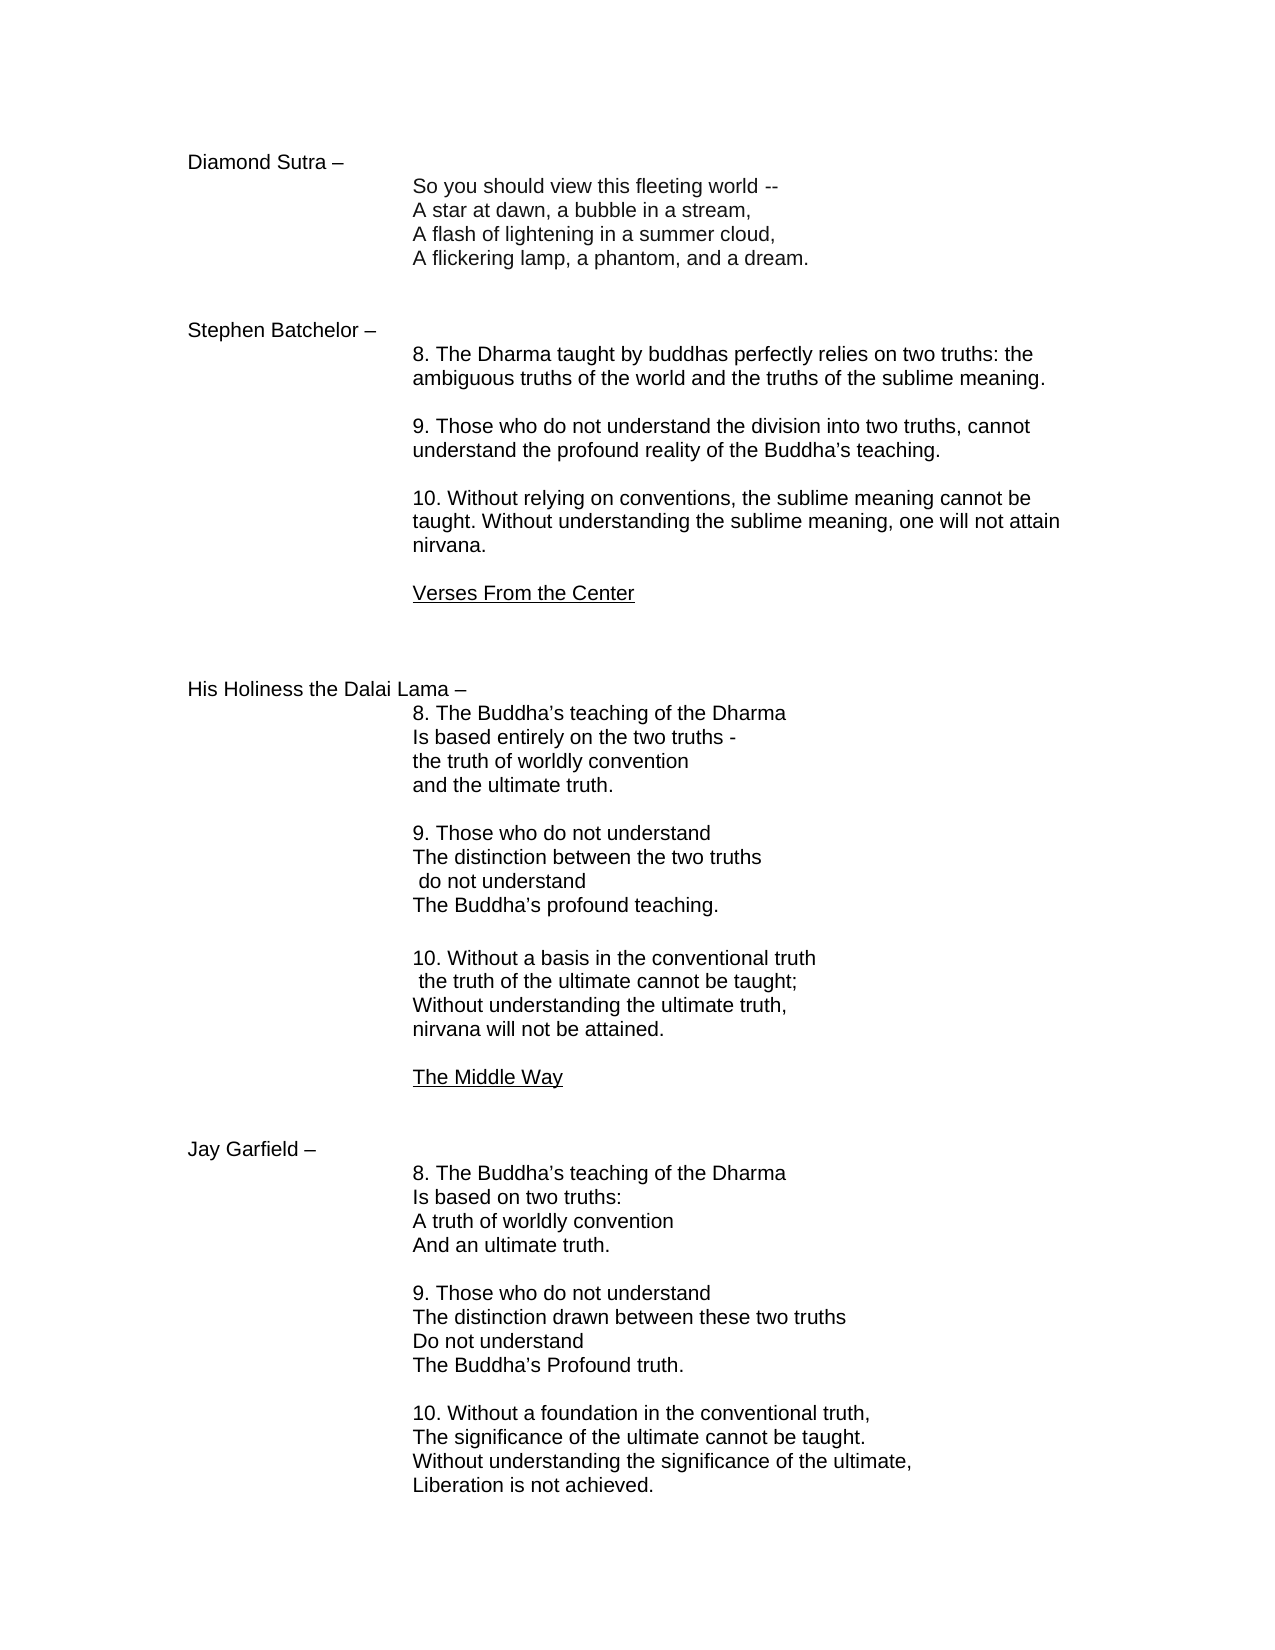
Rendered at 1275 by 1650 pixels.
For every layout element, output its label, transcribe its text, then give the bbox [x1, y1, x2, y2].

text Without understanding the significance of the ultimate, [412, 1448, 1087, 1472]
text Verses From the Center [412, 581, 1087, 605]
text A truth of worldly convention [412, 1209, 1087, 1233]
text A flickering lamp, a phantom, and a dream. [412, 246, 1087, 270]
text 8. The Buddha’s teaching of the Dharma [412, 1161, 1087, 1185]
text His Holiness the Dalai Lama – [187, 677, 1087, 701]
text 9. Those who do not understand the division into two truths, cannot understand the profound reality of the Buddha’s teaching. [412, 413, 1087, 461]
text A flash of lightening in a summer cloud, [412, 222, 1087, 246]
text nirvana will not be attained. [412, 1017, 1087, 1041]
text 10. Without a basis in the conventional truth the truth of the ultimate cannot be taught; Without understanding the ultimate truth, [412, 945, 1087, 1017]
text The significance of the ultimate cannot be taught. [412, 1424, 1087, 1448]
text Is based on two truths: [412, 1185, 1087, 1209]
text The Buddha’s Profound truth. [412, 1353, 1087, 1377]
text Liberation is not achieved. [412, 1472, 1087, 1496]
text Diamond Sutra – [187, 150, 1087, 174]
text Do not understand [412, 1329, 1087, 1353]
text 9. Those who do not understand The distinction between the two truths do not understand The Buddha’s profound teaching. [412, 797, 1087, 945]
text So you should view this fleeting world -- [412, 174, 1087, 198]
text Jay Garfield – [187, 1137, 1087, 1161]
text 8. The Buddha’s teaching of the Dharma Is based entirely on the two truths - the truth of worldly convention and the ultimate truth. [412, 701, 1087, 797]
text Stephen Batchelor – [187, 318, 1087, 342]
text 10. Without relying on conventions, the sublime meaning cannot be taught. Without understanding the sublime meaning, one will not attain nirvana. [412, 485, 1087, 557]
text 10. Without a foundation in the conventional truth, [412, 1401, 1087, 1424]
text The Middle Way [412, 1065, 1087, 1089]
text And an ultimate truth. [412, 1233, 1087, 1257]
text 9. Those who do not understand [412, 1281, 1087, 1305]
text The distinction drawn between these two truths [412, 1305, 1087, 1329]
text 8. The Dharma taught by buddhas perfectly relies on two truths: the ambiguous truths of the world and the truths of the sublime meaning. [412, 342, 1087, 389]
text A star at dawn, a bubble in a stream, [412, 198, 1087, 222]
